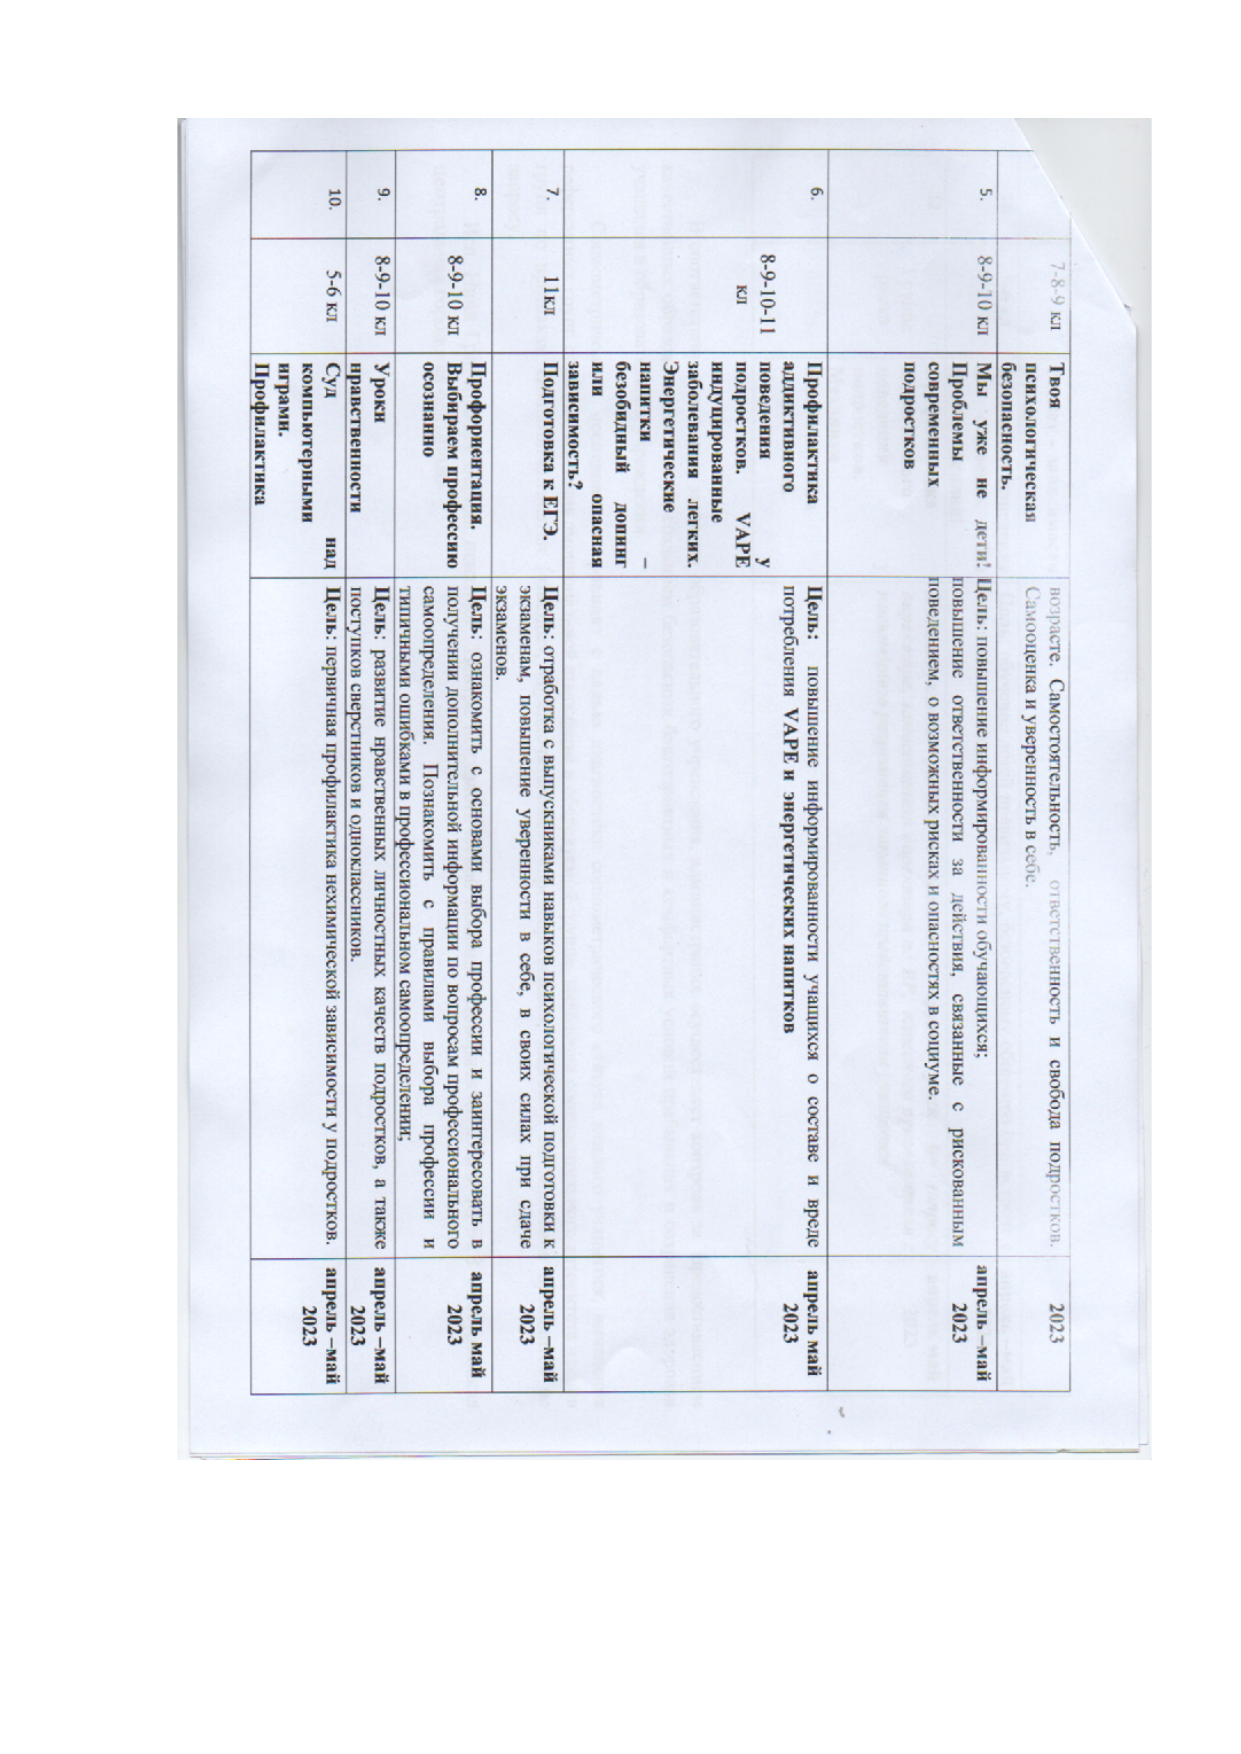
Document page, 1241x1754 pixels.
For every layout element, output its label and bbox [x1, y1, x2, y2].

picture [177, 118, 1152, 1460]
